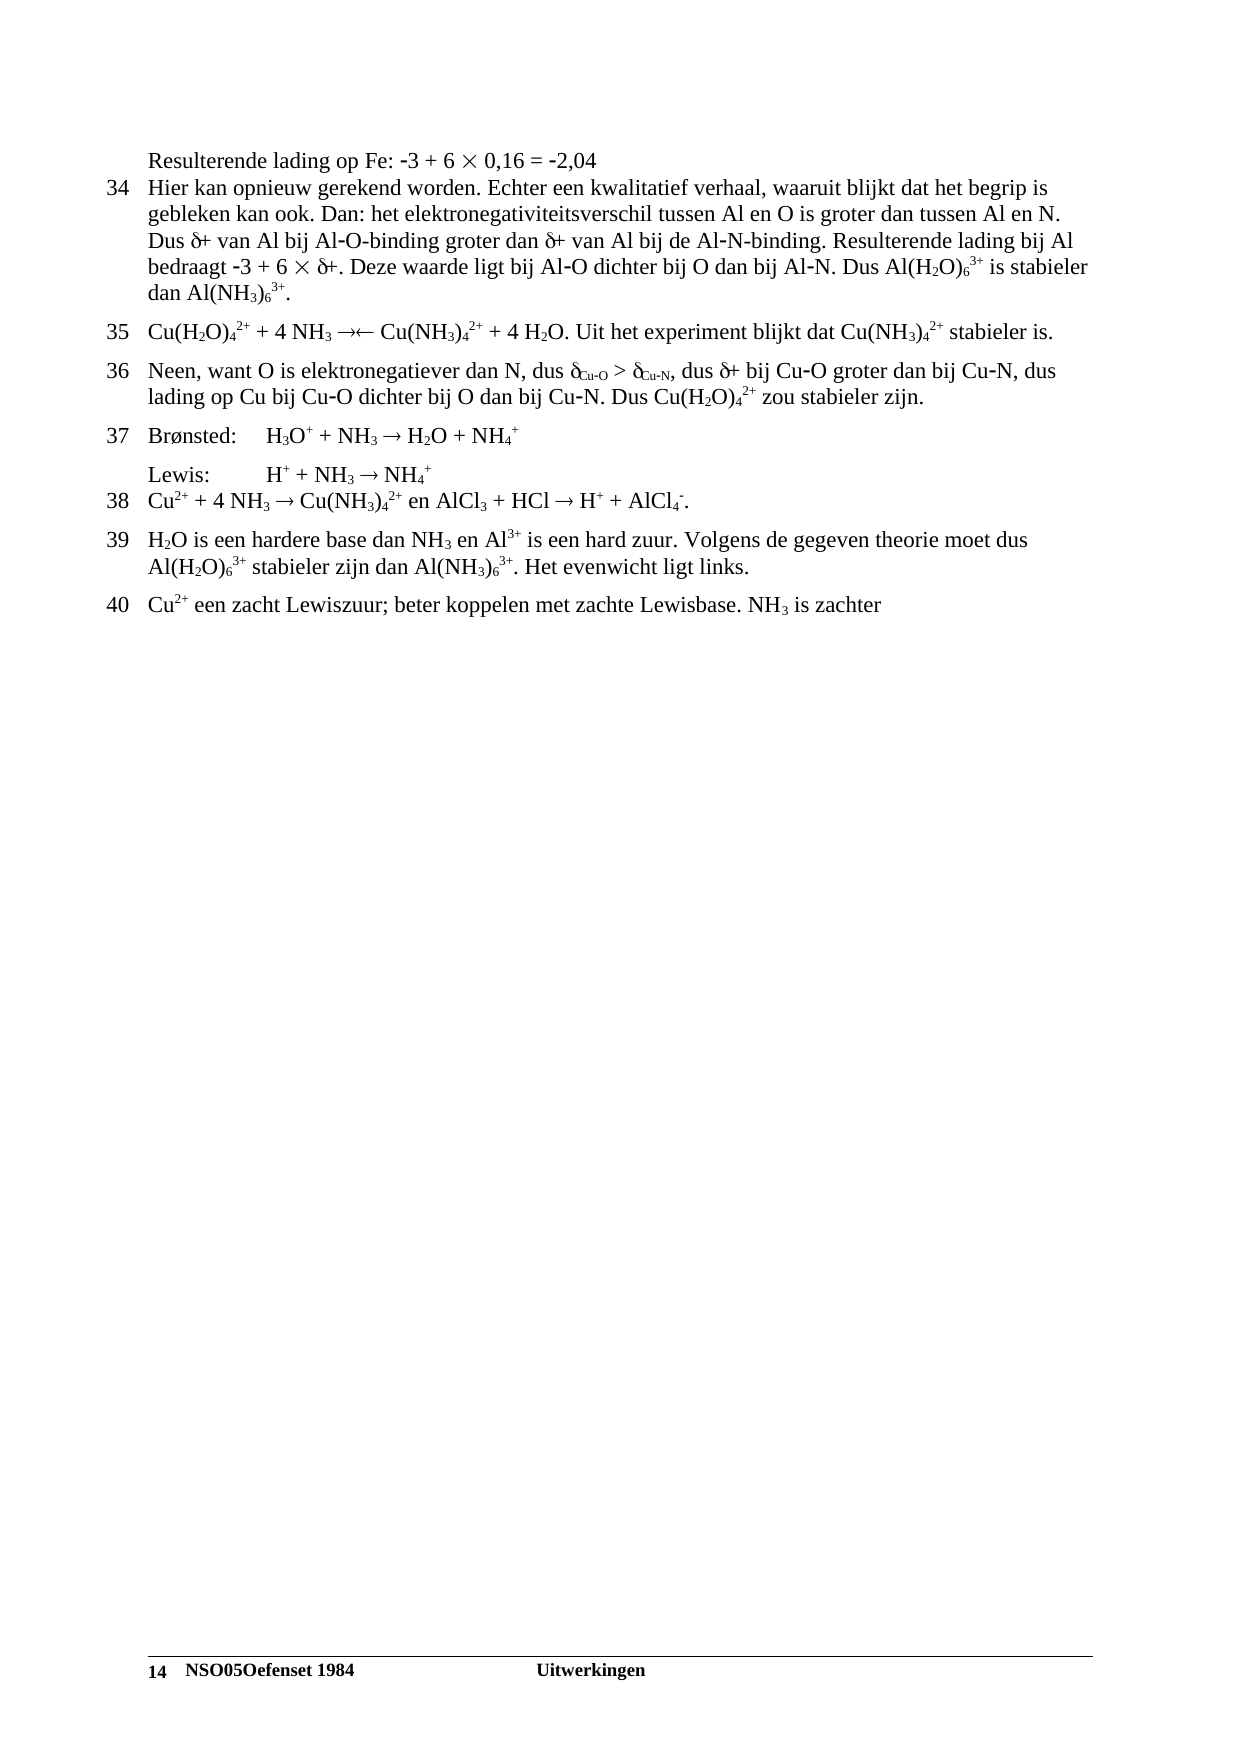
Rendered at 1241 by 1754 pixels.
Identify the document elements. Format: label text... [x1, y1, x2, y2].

text Cu(H2O)42+ + 4 NH3 Cu(NH3)42+ + 4 H2O. Uit het experiment blijkt dat Cu(NH3)42+ stabieler is. [88, 318, 1093, 344]
text Resulterende lading op Fe: 3 + 6 0,16 = 2,04 [148, 148, 1093, 174]
text H2O is een hardere base dan NH3 en Al3+ is een hard zuur. Volgens de gegeven theorie moet dus Al(H2O)63+ stabieler zijn dan Al(NH3)63+. Het evenwicht ligt links. [88, 526, 1093, 579]
text Hier kan opnieuw gerekend worden. Echter een kwalitatief verhaal, waaruit blijkt dat het begrip is gebleken kan ook. Dan: het elektronegativiteitsverschil tussen Al en O is groter dan tussen Al en N. Dus + van Al bij AlO-binding groter dan + van Al bij de AlN-binding. Resulterende lading bij Al bedraagt 3 + 6 +. Deze waarde ligt bij AlO dichter bij O dan bij AlN. Dus Al(H2O)63+ is stabieler dan Al(NH3)63+. [88, 174, 1093, 306]
text Brønsted: H3O+ + NH3 H2O + NH4+ [88, 422, 1093, 449]
text Cu2+ een zacht Lewiszuur; beter koppelen met zachte Lewisbase. NH3 is zachter [88, 592, 1093, 618]
text Neen, want O is elektronegatiever dan N, dus CuO > CuN, dus + bij CuO groter dan bij CuN, dus lading op Cu bij CuO dichter bij O dan bij CuN. Dus Cu(H2O)42+ zou stabieler zijn. [88, 357, 1093, 410]
text Lewis: H+ + NH3 NH4+ [148, 461, 1093, 487]
text Cu2+ + 4 NH3 Cu(NH3)42+ en AlCl3 + HCl H+ + AlCl4. [88, 487, 1093, 514]
